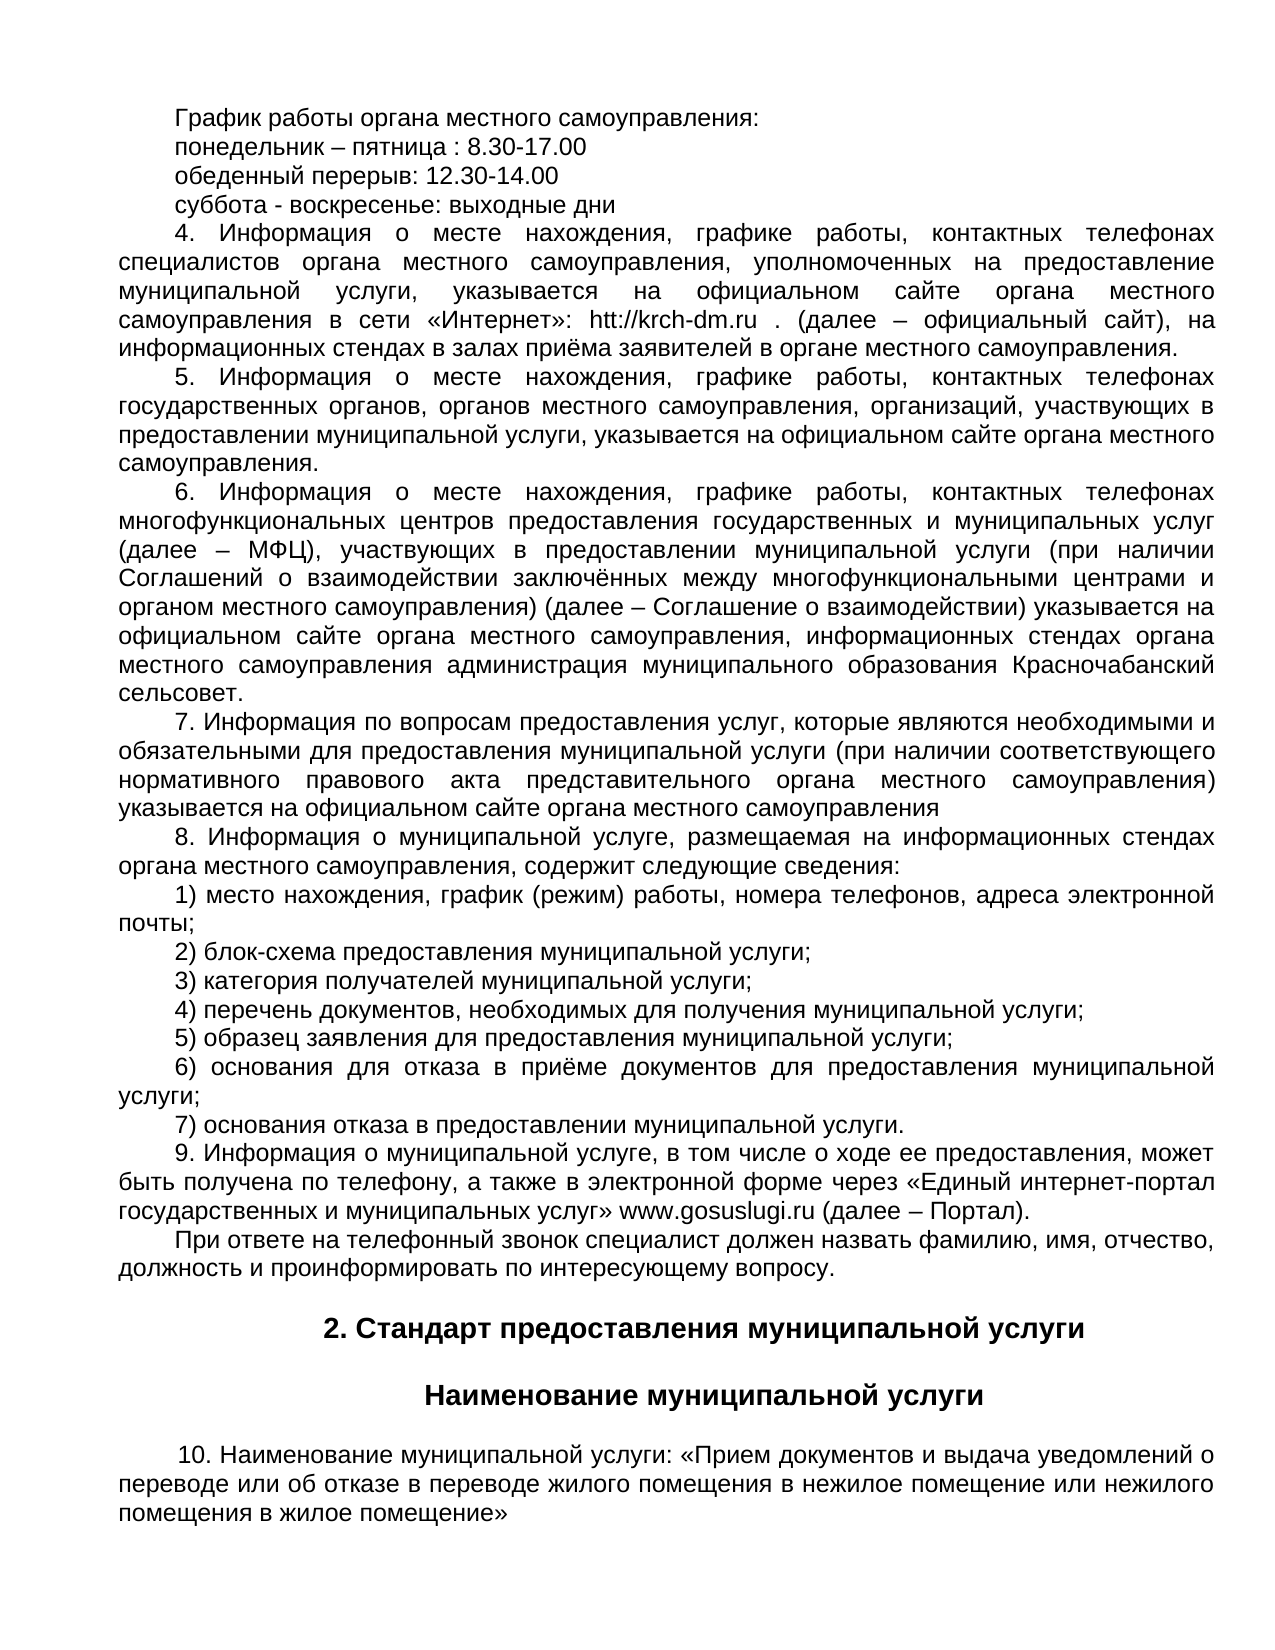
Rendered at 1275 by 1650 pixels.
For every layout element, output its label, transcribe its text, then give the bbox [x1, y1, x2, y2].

text График работы органа местного самоуправления: [118, 103, 1216, 132]
text 1) место нахождения, график (режим) работы, номера телефонов, адреса электронной почты; [118, 880, 1216, 937]
text 7) основания отказа в предоставлении муниципальной услуги. [118, 1110, 1216, 1138]
text 9. Информация о муниципальной услуге, в том числе о ходе ее предоставления, может быть получена по телефону, а также в электронной форме через «Единый интернет-портал государственных и муниципальных услуг» www.gosuslugi.ru (далее – Портал). [118, 1138, 1216, 1225]
text При ответе на телефонный звонок специалист должен назвать фамилию, имя, отчество, должность и проинформировать по интересующему вопросу. [118, 1225, 1216, 1282]
text 5. Информация о месте нахождения, графике работы, контактных телефонах государственных органов, органов местного самоуправления, организаций, участвующих в предоставлении муниципальной услуги, указывается на официальном сайте органа местного самоуправления. [118, 362, 1216, 477]
text 6) основания для отказа в приёме документов для предоставления муниципальной услуги; [118, 1052, 1216, 1110]
text понедельник – пятница : 8.30-17.00 [118, 132, 1216, 161]
text 5) образец заявления для предоставления муниципальной услуги; [118, 1023, 1216, 1052]
text 2. Стандарт предоставления муниципальной услуги [118, 1311, 1216, 1344]
text 6. Информация о месте нахождения, графике работы, контактных телефонах многофункциональных центров предоставления государственных и муниципальных услуг (далее – МФЦ), участвующих в предоставлении муниципальной услуги (при наличии Соглашений о взаимодействии заключённых между многофункциональными центрами и органом местного самоуправления) (далее – Соглашение о взаимодействии) указывается на официальном сайте органа местного самоуправления, информационных стендах органа местного самоуправления администрация муниципального образования Красночабанский сельсовет. [118, 477, 1216, 707]
text 4) перечень документов, необходимых для получения муниципальной услуги; [118, 995, 1216, 1023]
text Наименование муниципальной услуги [118, 1378, 1216, 1412]
text суббота - воскресенье: выходные дни [118, 190, 1216, 218]
text 10. Наименование муниципальной услуги: «Прием документов и выдача уведомлений о переводе или об отказе в переводе жилого помещения в нежилое помещение или нежилого помещения в жилое помещение» [118, 1440, 1216, 1527]
text 2) блок-схема предоставления муниципальной услуги; [118, 937, 1216, 966]
text 4. Информация о месте нахождения, графике работы, контактных телефонах специалистов органа местного самоуправления, уполномоченных на предоставление муниципальной услуги, указывается на официальном сайте органа местного самоуправления в сети «Интернет»: htt://krch-dm.ru . (далее – официальный сайт), на информационных стендах в залах приёма заявителей в органе местного самоуправления. [118, 218, 1216, 362]
text обеденный перерыв: 12.30-14.00 [118, 161, 1216, 190]
text 8. Информация о муниципальной услуге, размещаемая на информационных стендах органа местного самоуправления, содержит следующие сведения: [118, 822, 1216, 880]
text 3) категория получателей муниципальной услуги; [118, 966, 1216, 995]
text 7. Информация по вопросам предоставления услуг, которые являются необходимыми и обязательными для предоставления муниципальной услуги (при наличии соответствующего нормативного правового акта представительного органа местного самоуправления) указывается на официальном сайте органа местного самоуправления [118, 707, 1216, 822]
